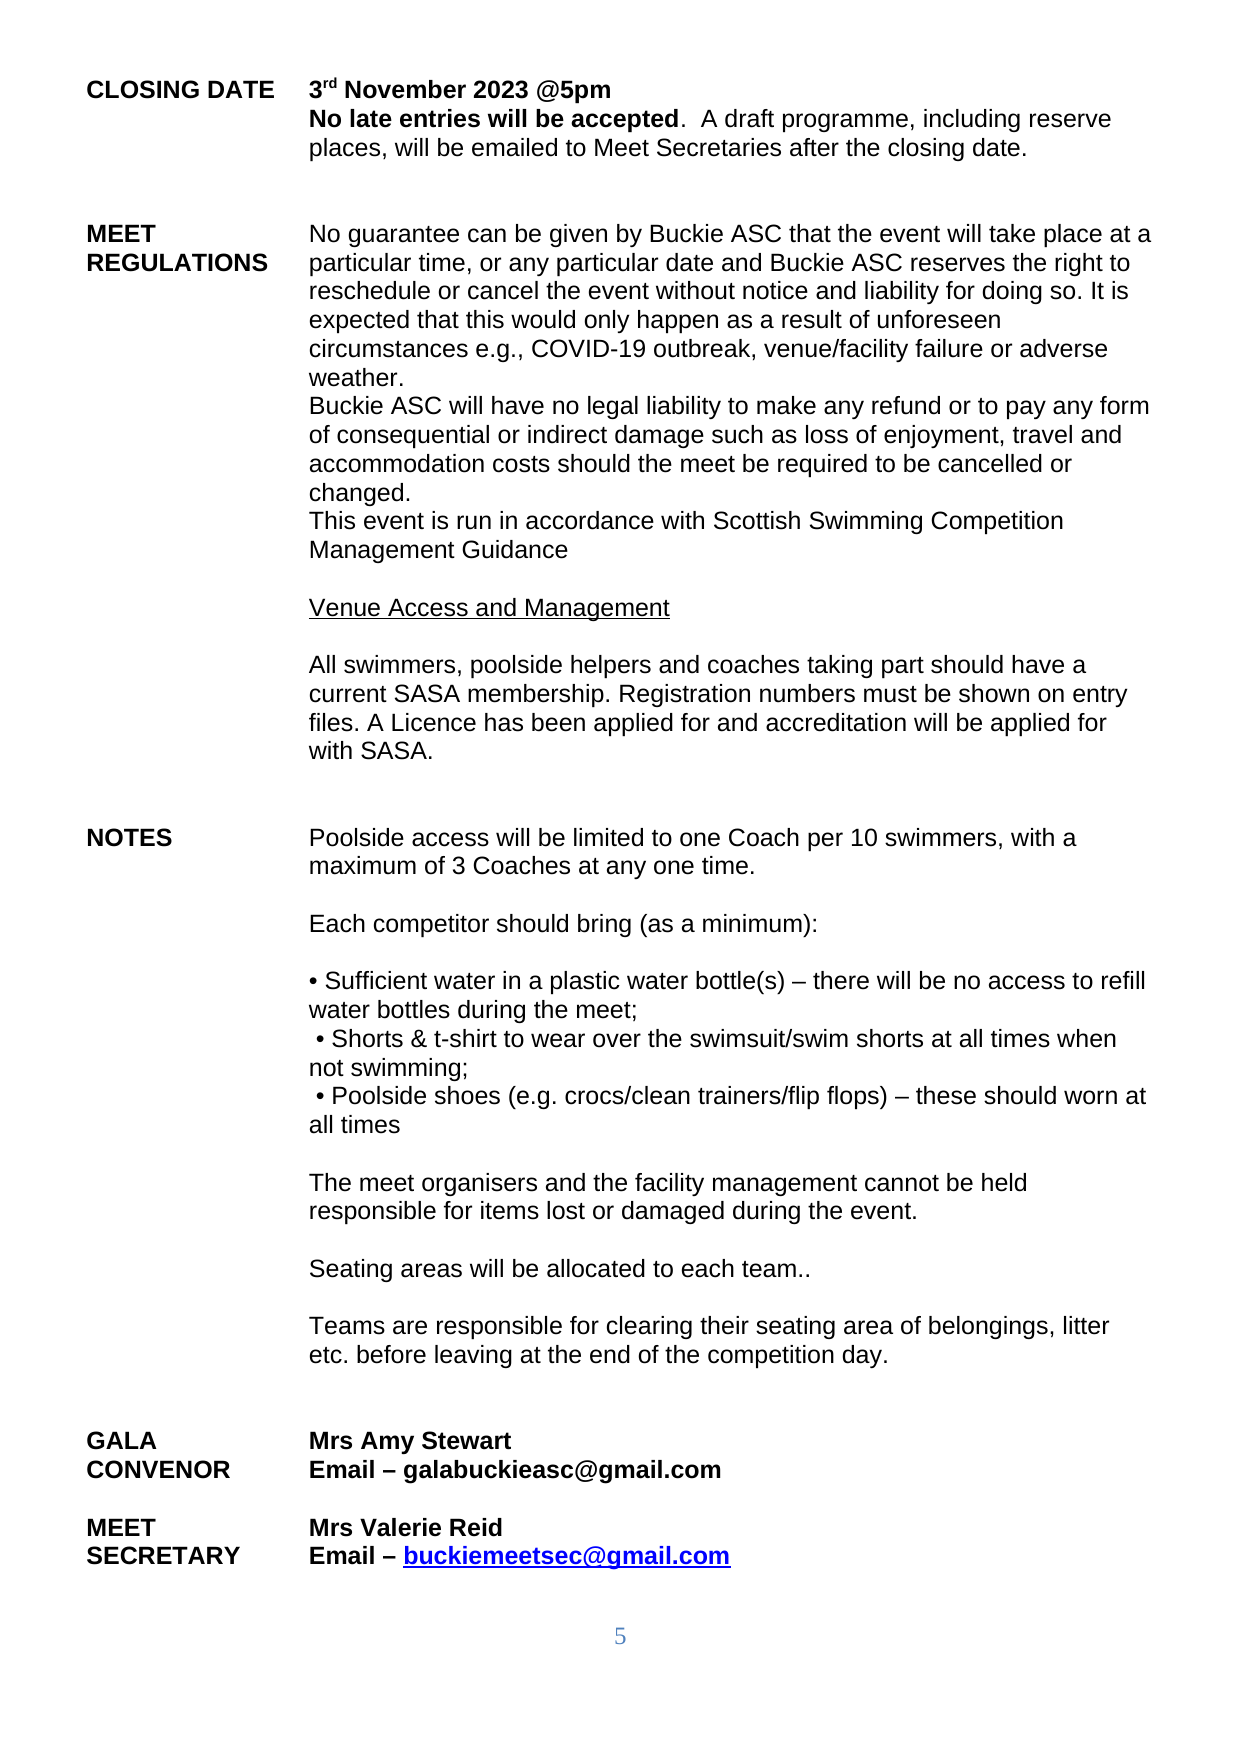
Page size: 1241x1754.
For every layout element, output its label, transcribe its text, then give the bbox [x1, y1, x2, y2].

table_cell 3rd November 2023 @5pm No late entries will be accepted. A draft programme, including reserve places, will be emailed to Meet Secretaries after the closing date. No guarantee can be given by Buckie ASC that the event will take place at a particular time, or any particular date and Buckie ASC reserves the right to reschedule or cancel the event without notice and liability for doing so. It is expected that this would only happen as a result of unforeseen circumstances e.g., COVID-19 outbreak, venue/facility failure or adverse weather. Buckie ASC will have no legal liability to make any refund or to pay any form of consequential or indirect damage such as loss of enjoyment, travel and accommodation costs should the meet be required to be cancelled or changed. This event is run in accordance with Scottish Swimming Competition Management Guidance Venue Access and Management All swimmers, poolside helpers and coaches taking part should have a current SASA membership. Registration numbers must be shown on entry files. A Licence has been applied for and accreditation will be applied for with SASA. Poolside access will be limited to one Coach per 10 swimmers, with a maximum of 3 Coaches at any one time. Each competitor should bring (as a minimum): • Sufficient water in a plastic water bottle(s) – there will be no access to refill water bottles during the meet; • Shorts & t-shirt to wear over the swimsuit/swim shorts at all times when not swimming; • Poolside shoes (e.g. crocs/clean trainers/flip flops) – these should worn at all times The meet organisers and the facility management cannot be held responsible for items lost or damaged during the event. Seating areas will be allocated to each team.. Teams are responsible for clearing their seating area of belongings, litter etc. before leaving at the end of the competition day. [298, 75, 1165, 1426]
table_cell Mrs Amy Stewart Email – galabuckieasc@gmail.com [298, 1426, 1165, 1512]
table_cell Mrs Valerie Reid Email – buckiemeetsec@gmail.com [298, 1513, 1165, 1570]
table_cell CLOSING DATE MEET REGULATIONS NOTES [75, 75, 297, 1426]
table_cell MEET SECRETARY [75, 1513, 297, 1570]
table_cell GALA CONVENOR [75, 1426, 297, 1512]
